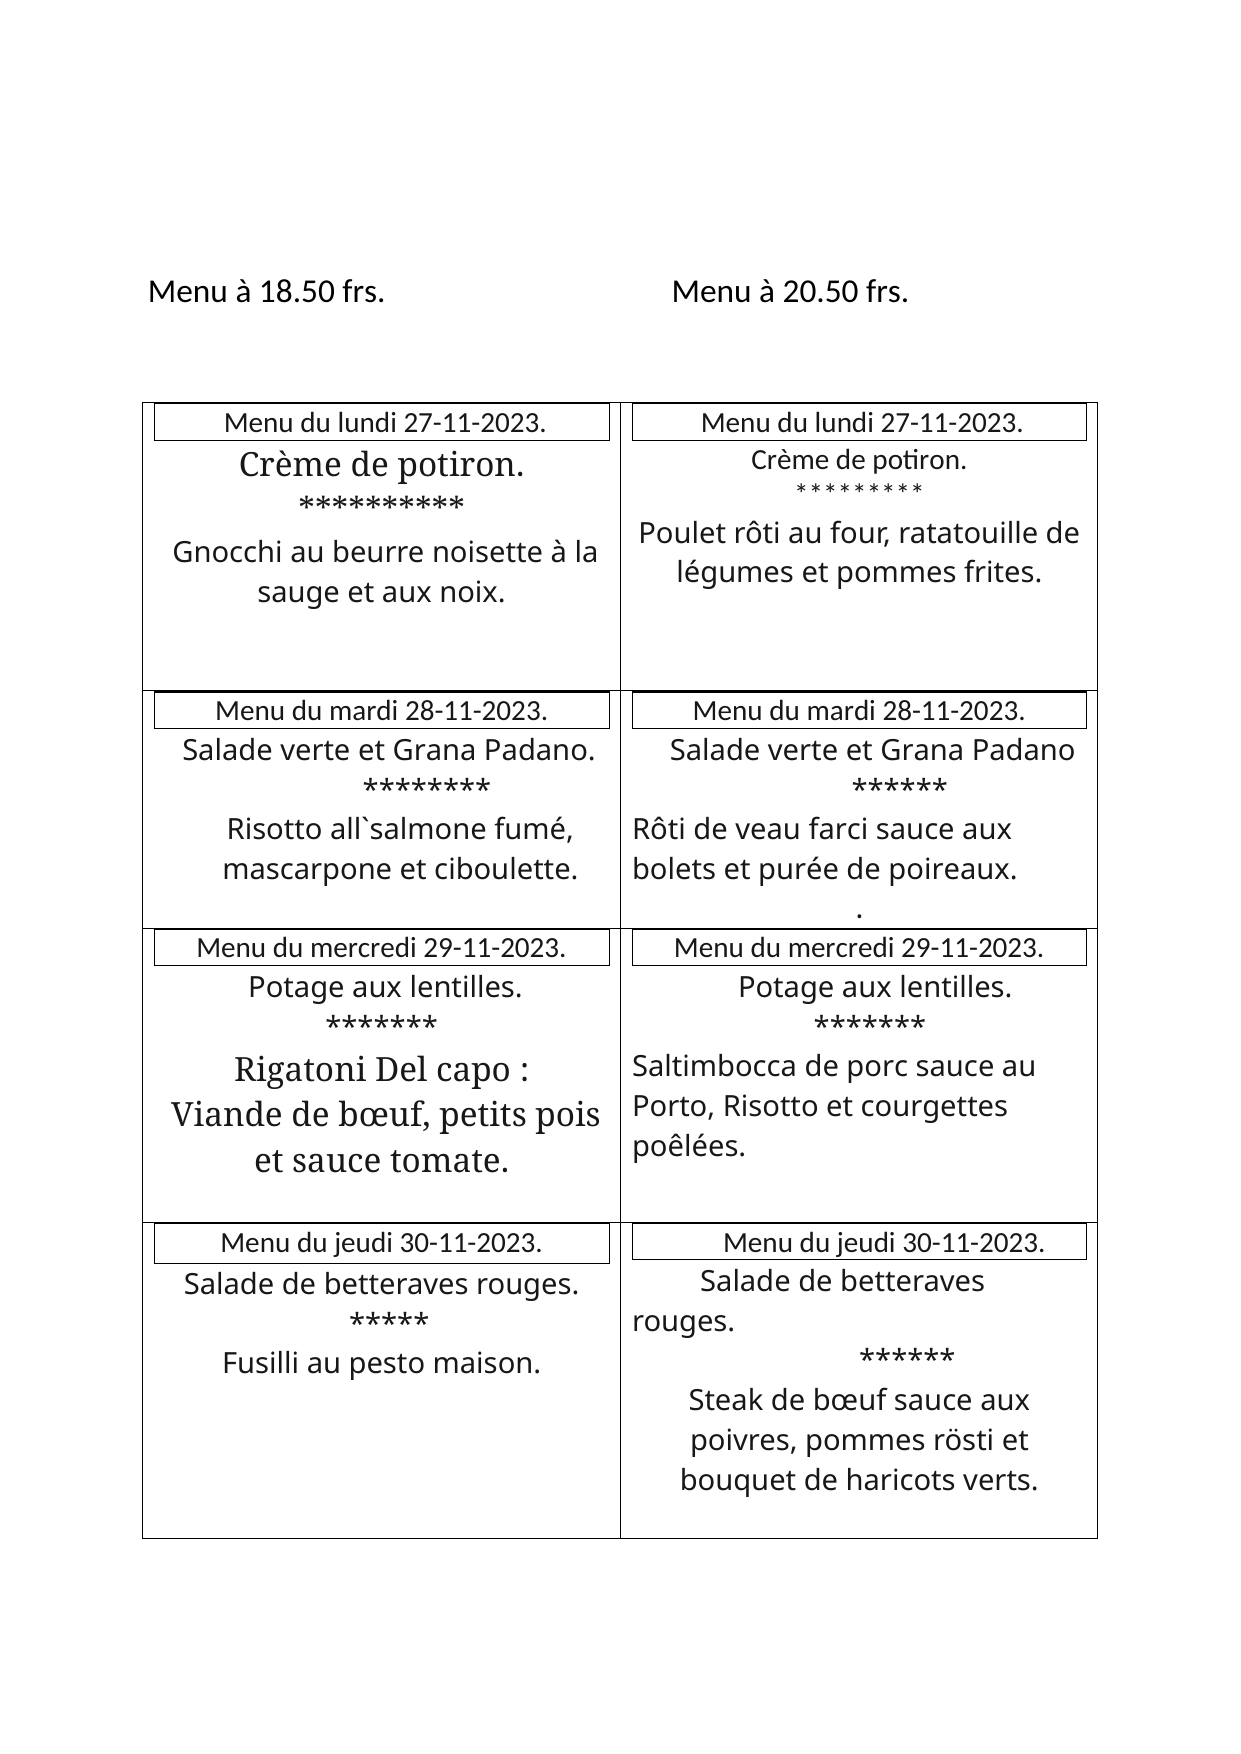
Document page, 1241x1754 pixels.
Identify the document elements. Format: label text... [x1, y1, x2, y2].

table_header Crème de potiron. ********** Gnocchi au beurre noisette à la sauge et aux noix. [143, 403, 620, 690]
table_cell Potage aux lentilles. ******* Saltimbocca de porc sauce au Porto, Risotto et courgettes poêlées. [621, 929, 1097, 1222]
table_cell Salade verte et Grana Padano. ******** Risotto all`salmone fumé, mascarpone et ciboulette. [143, 691, 620, 927]
table_header Crème de potiron. ********* Poulet rôti au four, ratatouille de légumes et pommes frites. [621, 403, 1097, 690]
table_cell Salade verte et Grana Padano ****** Rôti de veau farci sauce aux bolets et purée de poireaux. . [621, 691, 1097, 927]
table_cell Salade de betteraves rouges. ****** Steak de bœuf sauce aux poivres, pommes rösti et bouquet de haricots verts. [621, 1223, 1097, 1538]
table_cell Salade de betteraves rouges. ***** Fusilli au pesto maison. [143, 1223, 620, 1538]
text Menu à 18.50 frs. Menu à 20.50 frs. [148, 270, 1093, 310]
table_cell Potage aux lentilles. ******* Rigatoni Del capo : Viande de bœuf, petits pois et sauce tomate. [143, 929, 620, 1222]
